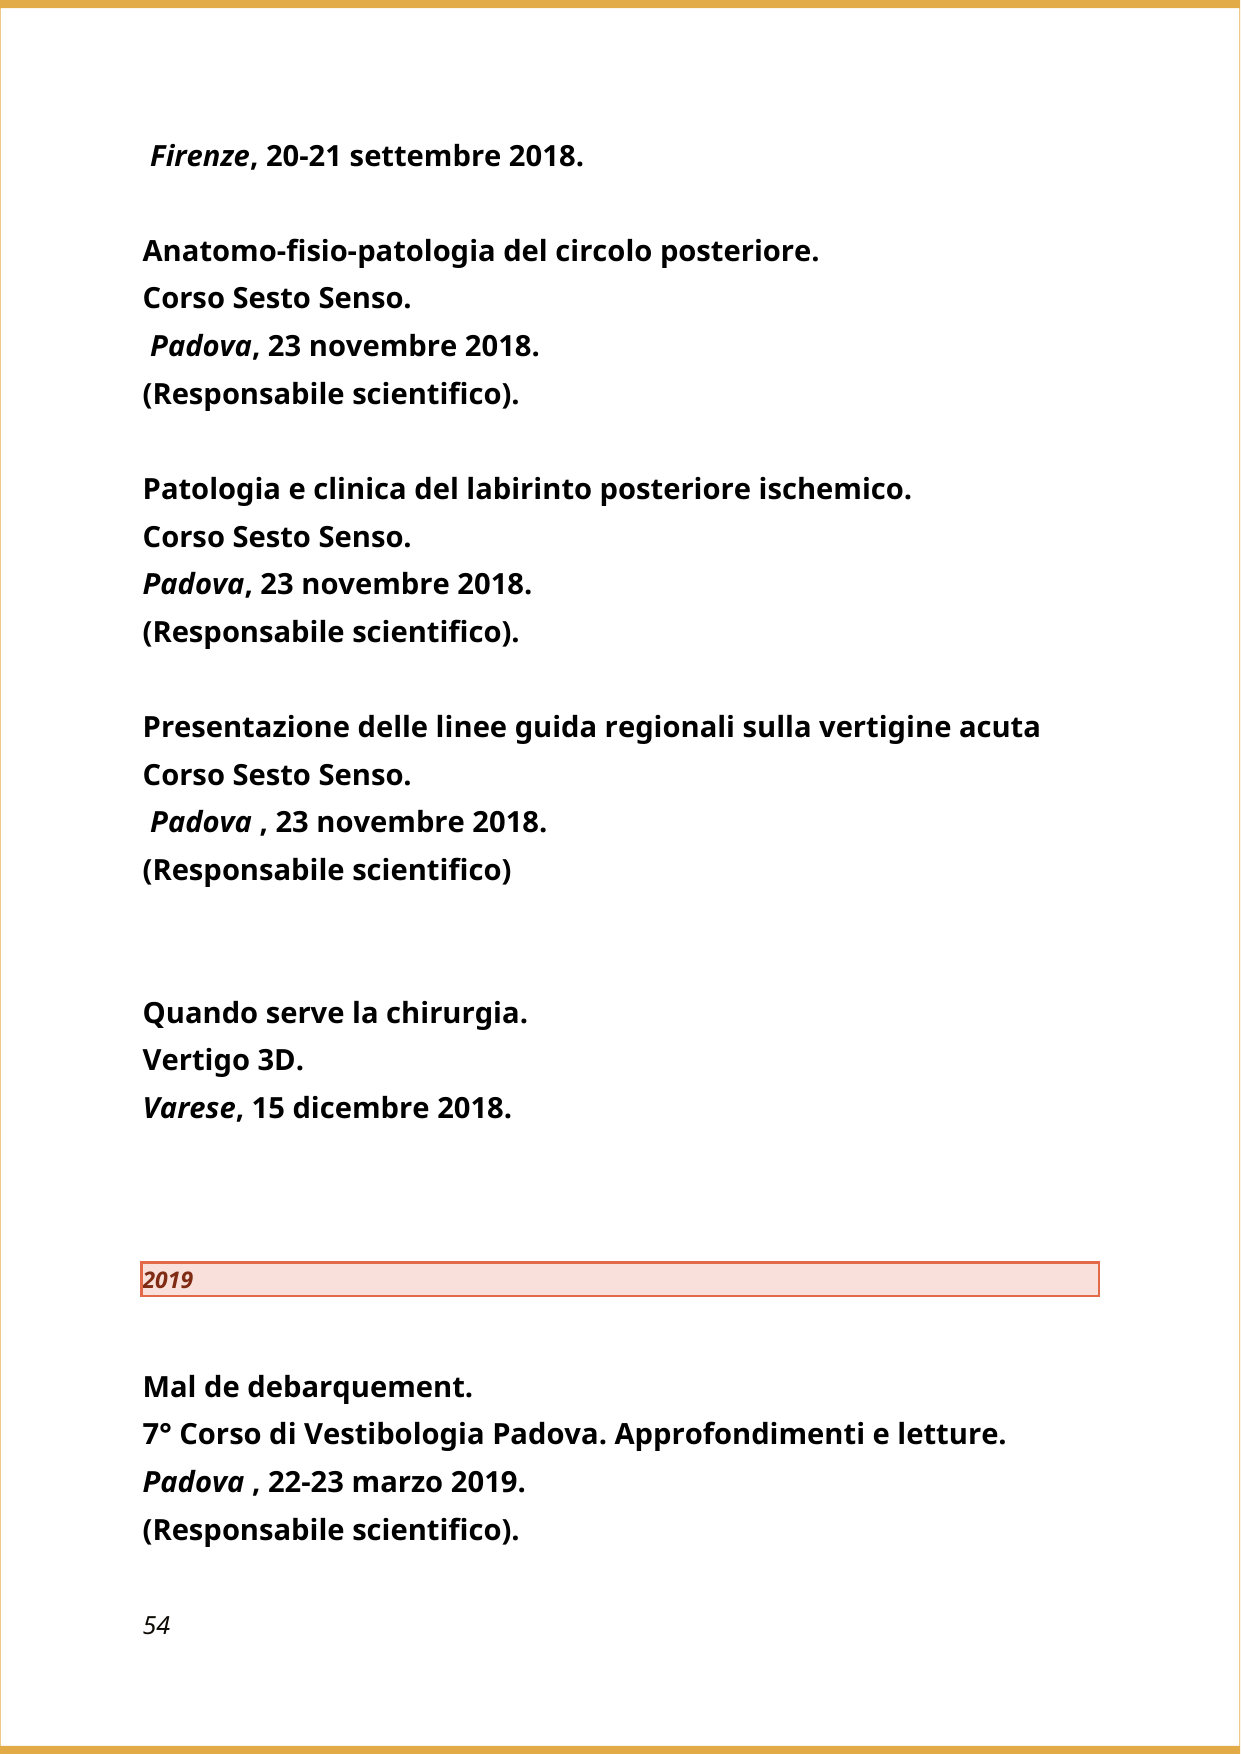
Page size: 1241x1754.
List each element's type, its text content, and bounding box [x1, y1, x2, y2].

text Quando serve la chirurgia. [142, 992, 1098, 1032]
text Anatomo-fisio-patologia del circolo posteriore. [142, 230, 1098, 270]
text Vertigo 3D. [142, 1039, 1098, 1079]
text Mal de debarquement. [142, 1366, 1098, 1406]
text (Responsabile scientifico). [142, 1509, 1098, 1548]
text Corso Sesto Senso. [142, 516, 1098, 556]
text Padova, 23 novembre 2018. [142, 325, 1098, 365]
subtitle 2019 [143, 1264, 1098, 1295]
text Padova, 23 novembre 2018. [142, 563, 1098, 603]
text (Responsabile scientifico). [142, 611, 1098, 651]
text Varese, 15 dicembre 2018. [142, 1087, 1098, 1127]
text Corso Sesto Senso. [142, 278, 1098, 317]
text (Responsabile scientifico) [142, 849, 1098, 889]
text Patologia e clinica del labirinto posteriore ischemico. [142, 468, 1098, 508]
text Padova , 23 novembre 2018. [142, 801, 1098, 841]
text 7° Corso di Vestibologia Padova. Approfondimenti e letture. Padova , 22-23 marzo 2019. [142, 1413, 1098, 1501]
text Firenze, 20-21 settembre 2018. [142, 135, 1098, 175]
text Presentazione delle linee guida regionali sulla vertigine acuta [142, 706, 1098, 746]
text Corso Sesto Senso. [142, 754, 1098, 793]
text (Responsabile scientifico). [142, 373, 1098, 413]
